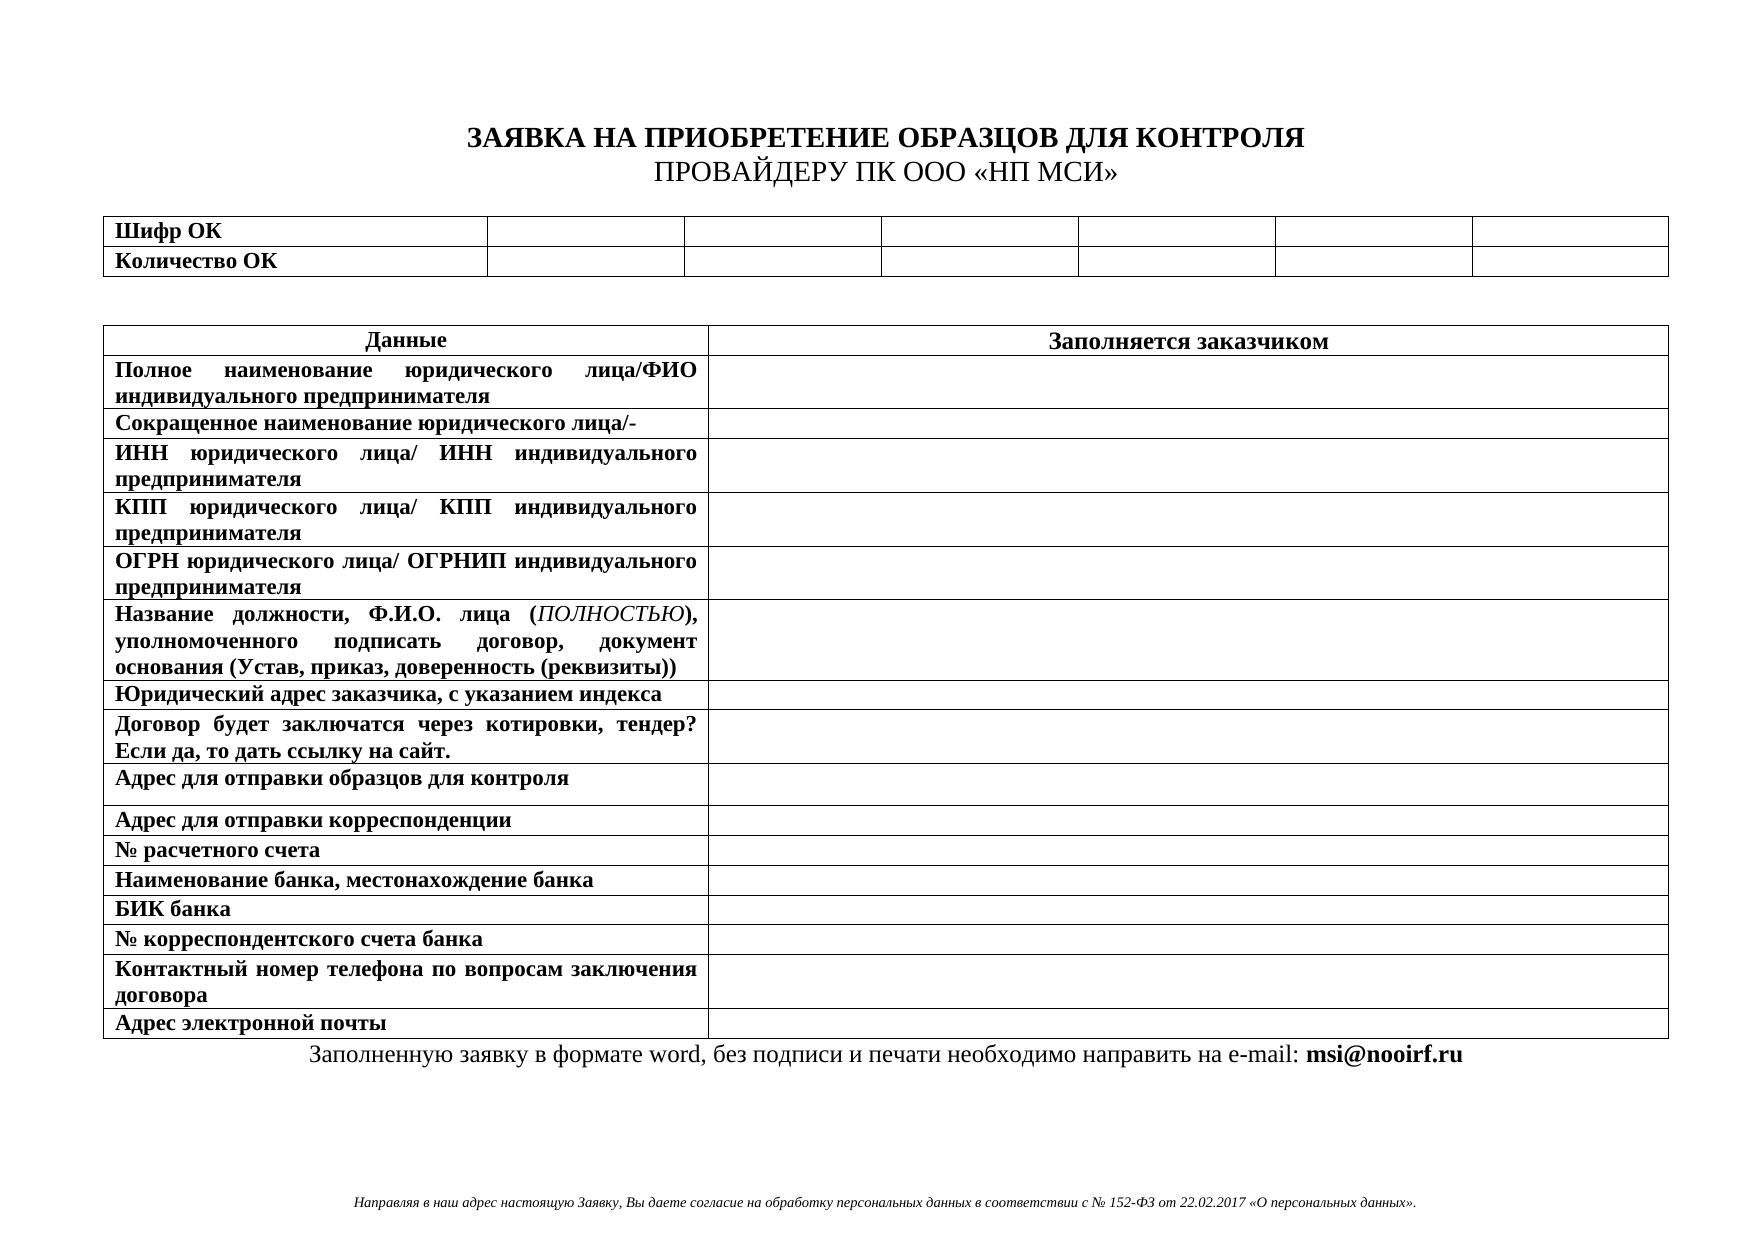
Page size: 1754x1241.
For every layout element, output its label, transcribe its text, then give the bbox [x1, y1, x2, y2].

table_cell Полное наименование юридического лица/ФИО индивидуального предпринимателя [104, 356, 708, 408]
table_header [1276, 217, 1472, 246]
table_cell [685, 247, 881, 276]
table_cell Юридический адрес заказчика, с указанием индекса [104, 681, 708, 709]
table_cell [709, 806, 1668, 835]
table_cell № корреспондентского счета банка [104, 925, 708, 954]
table_header [685, 217, 881, 246]
table_cell Контактный номер телефона по вопросам заключения договора [104, 955, 708, 1008]
table_header [1473, 217, 1668, 246]
table_cell Адрес для отправки образцов для контроля [104, 764, 708, 805]
table_header [1079, 217, 1275, 246]
table_cell [709, 681, 1668, 709]
table_cell Адрес электронной почты [104, 1009, 708, 1038]
table_cell [709, 1009, 1668, 1038]
table_cell ИНН юридического лица/ ИНН индивидуального предпринимателя [104, 439, 708, 492]
table_cell [709, 356, 1668, 408]
table_cell Адрес для отправки корреспонденции [104, 806, 708, 835]
table_cell [709, 710, 1668, 763]
table_cell [709, 896, 1668, 924]
table_header Шифр ОК [104, 217, 487, 246]
table_cell Название должности, Ф.И.О. лица (ПОЛНОСТЬЮ), уполномоченного подписать договор, документ основания (Устав, приказ, доверенность (реквизиты)) [104, 600, 708, 679]
table_cell [709, 955, 1668, 1008]
text Заполненную заявку в формате word, без подписи и печати необходимо направить на e-mail: msi@nooirf.ru [103, 1039, 1668, 1067]
table_cell [709, 764, 1668, 805]
table_cell [1473, 247, 1668, 276]
table_cell [709, 439, 1668, 492]
table_cell [709, 866, 1668, 894]
table_cell Наименование банка, местонахождение банка [104, 866, 708, 894]
table_cell Количество ОК [104, 247, 487, 276]
text ПРОВАЙДЕРУ ПК ООО «НП МСИ» [103, 154, 1668, 216]
table_cell [882, 247, 1078, 276]
table_cell БИК банка [104, 896, 708, 924]
table_cell Договор будет заключатся через котировки, тендер? Если да, то дать ссылку на сайт. [104, 710, 708, 763]
table_cell № расчетного счета [104, 836, 708, 865]
table_cell [709, 925, 1668, 954]
table_cell Сокращенное наименование юридического лица/- [104, 409, 708, 438]
table_header [488, 217, 684, 246]
table_cell [709, 547, 1668, 599]
table_header Заполняется заказчиком [709, 326, 1668, 354]
table_cell [1276, 247, 1472, 276]
table_cell [709, 600, 1668, 679]
table_cell [709, 836, 1668, 865]
table_cell КПП юридического лица/ КПП индивидуального предпринимателя [104, 493, 708, 546]
table_header Данные [104, 326, 708, 354]
table_cell [488, 247, 684, 276]
table_cell [709, 493, 1668, 546]
text ЗАЯВКА НА ПРИОБРЕТЕНИЕ ОБРАЗЦОВ ДЛЯ КОНТРОЛЯ [103, 120, 1668, 154]
table_cell ОГРН юридического лица/ ОГРНИП индивидуального предпринимателя [104, 547, 708, 599]
table_cell [709, 409, 1668, 438]
table_cell [1079, 247, 1275, 276]
table_header [882, 217, 1078, 246]
